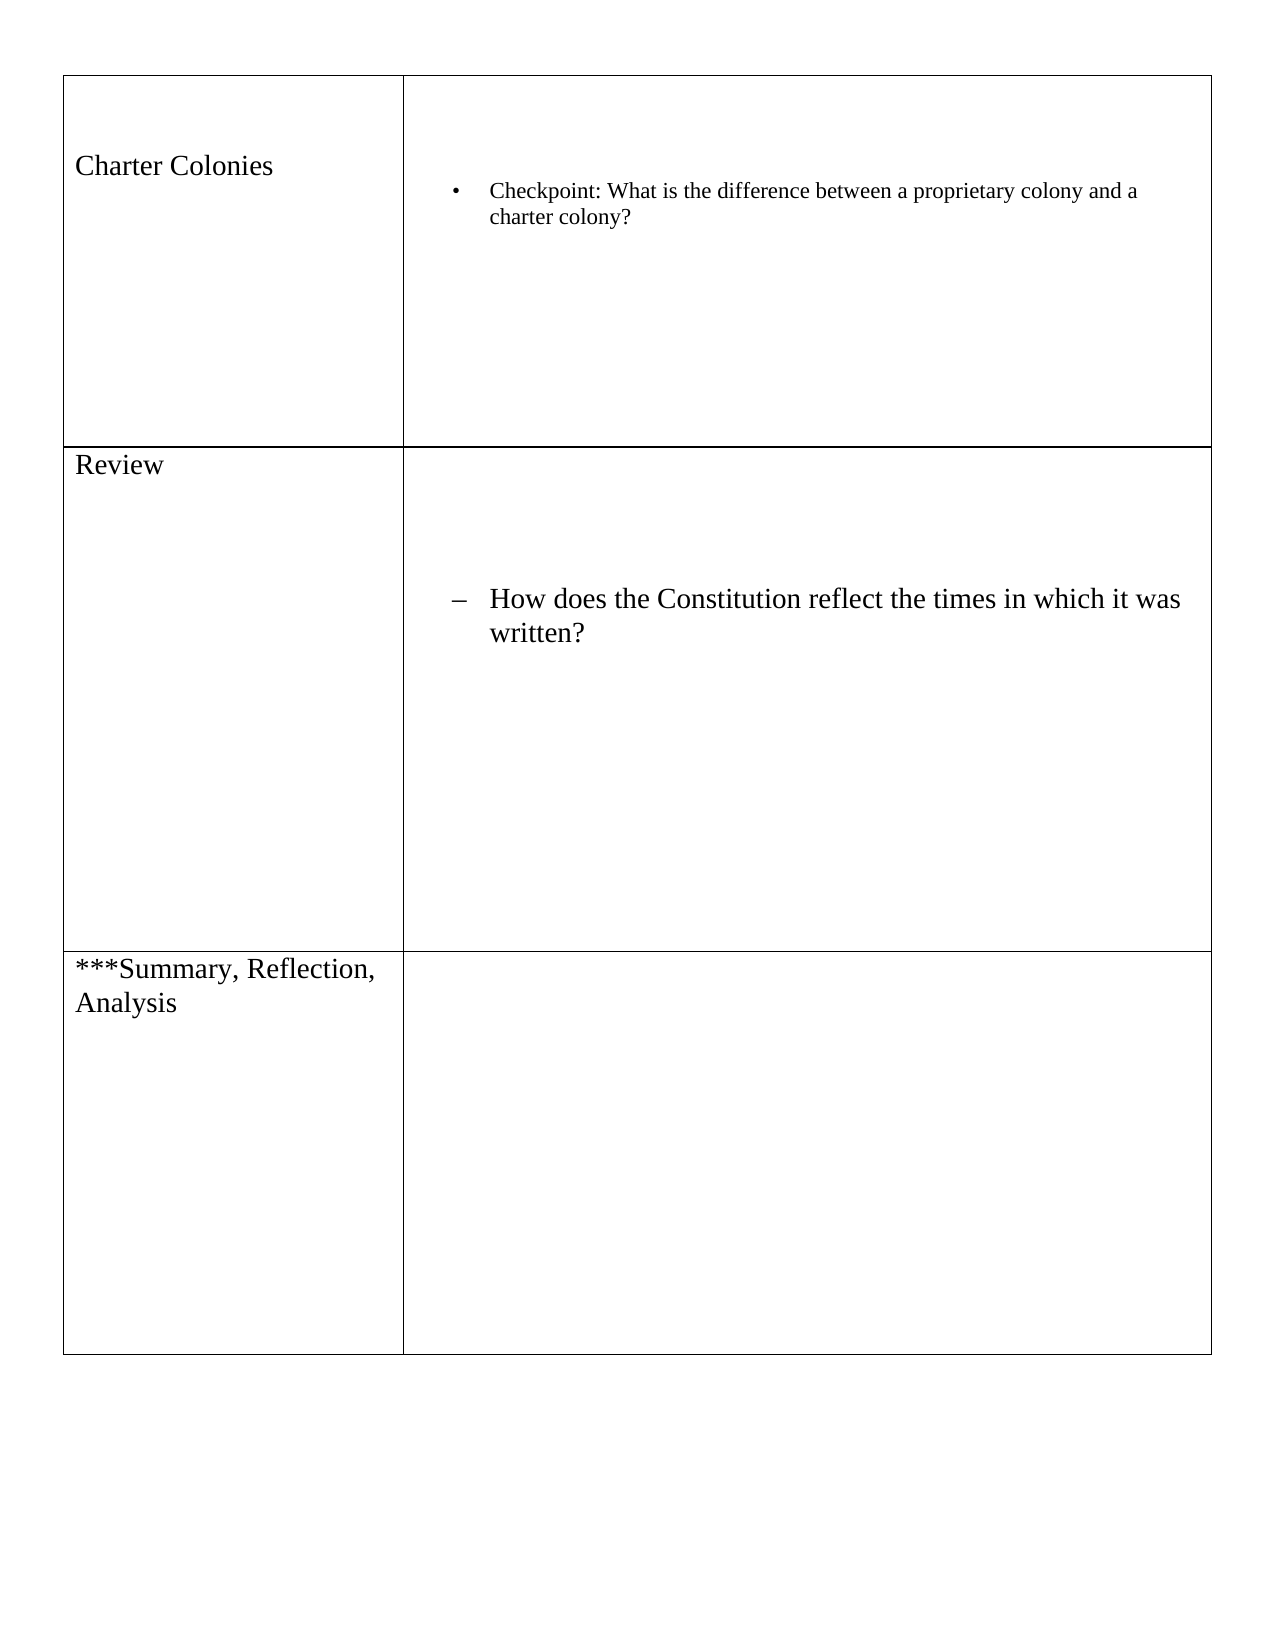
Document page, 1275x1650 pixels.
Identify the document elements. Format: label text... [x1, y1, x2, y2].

table_cell Review [64, 448, 403, 951]
table_cell ***Summary, Reflection, Analysis [64, 952, 403, 1354]
table_cell How does the Constitution reflect the times in which it was written? [404, 448, 1211, 951]
table_cell [404, 952, 1211, 1354]
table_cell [64, 76, 403, 446]
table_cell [404, 76, 1211, 446]
